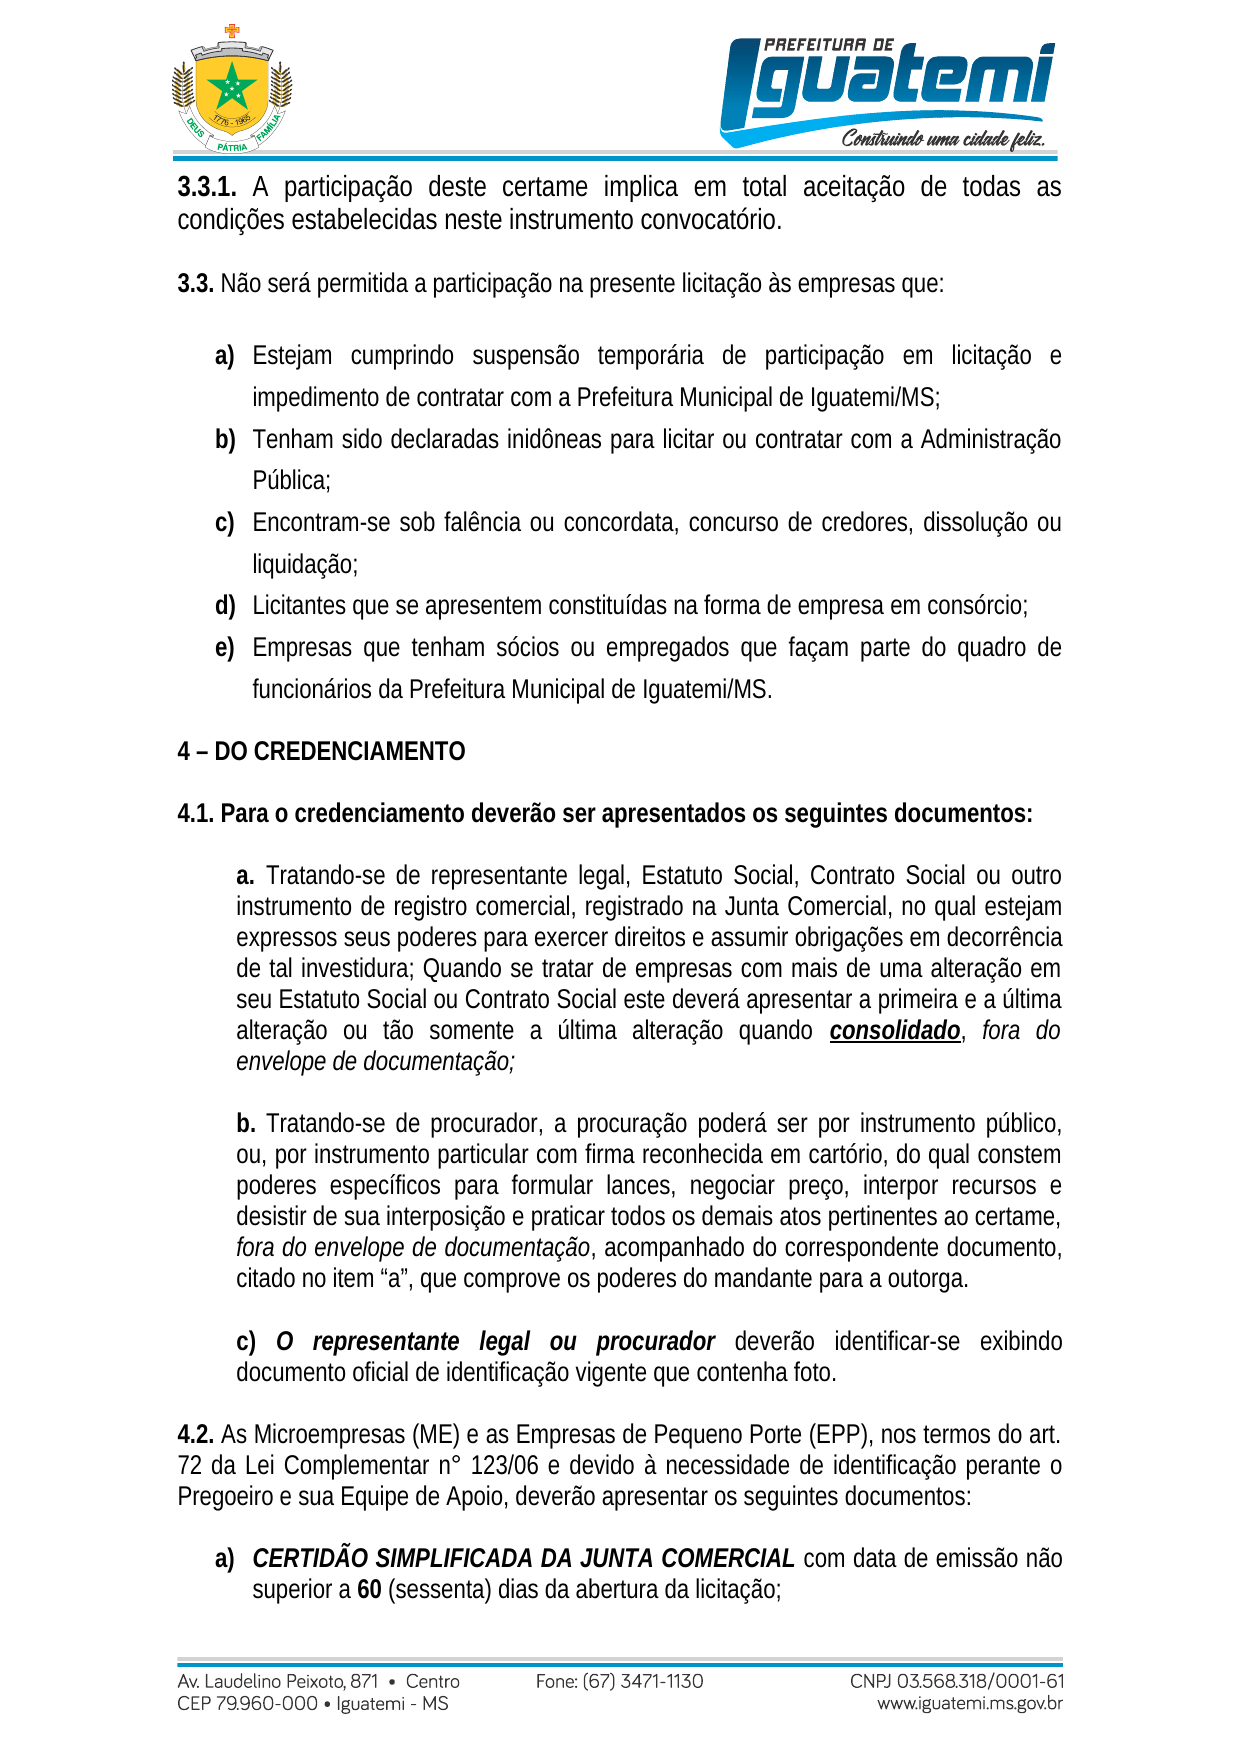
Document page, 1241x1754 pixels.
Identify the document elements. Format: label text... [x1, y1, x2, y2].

text 4.1. Para o credenciamento deverão ser apresentados os seguintes documentos: [177, 797, 1063, 828]
list Licitantes que se apresentem constituídas na forma de empresa em consórcio; [215, 579, 1063, 620]
list CERTIDÃO SIMPLIFICADA DA JUNTA COMERCIAL com data de emissão não superior a 60 (sessenta) dias da abertura da licitação; [215, 1542, 1063, 1604]
list Encontram-se sob falência ou concordata, concurso de credores, dissolução ou liquidação; [215, 495, 1063, 579]
text b. Tratando-se de procurador, a procuração poderá ser por instrumento público, ou, por instrumento particular com firma reconhecida em cartório, do qual constem poderes específicos para formular lances, negociar preço, interpor recursos e desistir de sua interposição e praticar todos os demais atos pertinentes ao certame, fora do envelope de documentação, acompanhado do correspondente documento, citado no item “a”, que comprove os poderes do mandante para a outorga. [236, 1107, 1063, 1293]
text 4.2. As Microempresas (ME) e as Empresas de Pequeno Porte (EPP), nos termos do art. 72 da Lei Complementar n° 123/06 e devido à necessidade de identificação perante o Pregoeiro e sua Equipe de Apoio, deverão apresentar os seguintes documentos: [177, 1418, 1063, 1511]
text 3.3. Não será permitida a participação na presente licitação às empresas que: [177, 267, 1063, 298]
text a. Tratando-se de representante legal, Estatuto Social, Contrato Social ou outro instrumento de registro comercial, registrado na Junta Comercial, no qual estejam expressos seus poderes para exercer direitos e assumir obrigações em decorrência de tal investidura; Quando se tratar de empresas com mais de uma alteração em seu Estatuto Social ou Contrato Social este deverá apresentar a primeira e a última alteração ou tão somente a última alteração quando consolidado, fora do envelope de documentação; [236, 859, 1063, 1076]
list Estejam cumprindo suspensão temporária de participação em licitação e impedimento de contratar com a Prefeitura Municipal de Iguatemi/MS; [215, 329, 1063, 412]
text c) O representante legal ou procurador deverão identificar-se exibindo documento oficial de identificação vigente que contenha foto. [236, 1324, 1063, 1387]
list Tenham sido declaradas inidôneas para licitar ou contratar com a Administração Pública; [215, 412, 1063, 495]
text 3.3.1. A participação deste certame implica em total aceitação de todas as condições estabelecidas neste instrumento convocatório. [177, 169, 1063, 236]
text 4 – DO CREDENCIAMENTO [177, 735, 1063, 766]
list Empresas que tenham sócios ou empregados que façam parte do quadro de funcionários da Prefeitura Municipal de Iguatemi/MS. [215, 620, 1063, 704]
